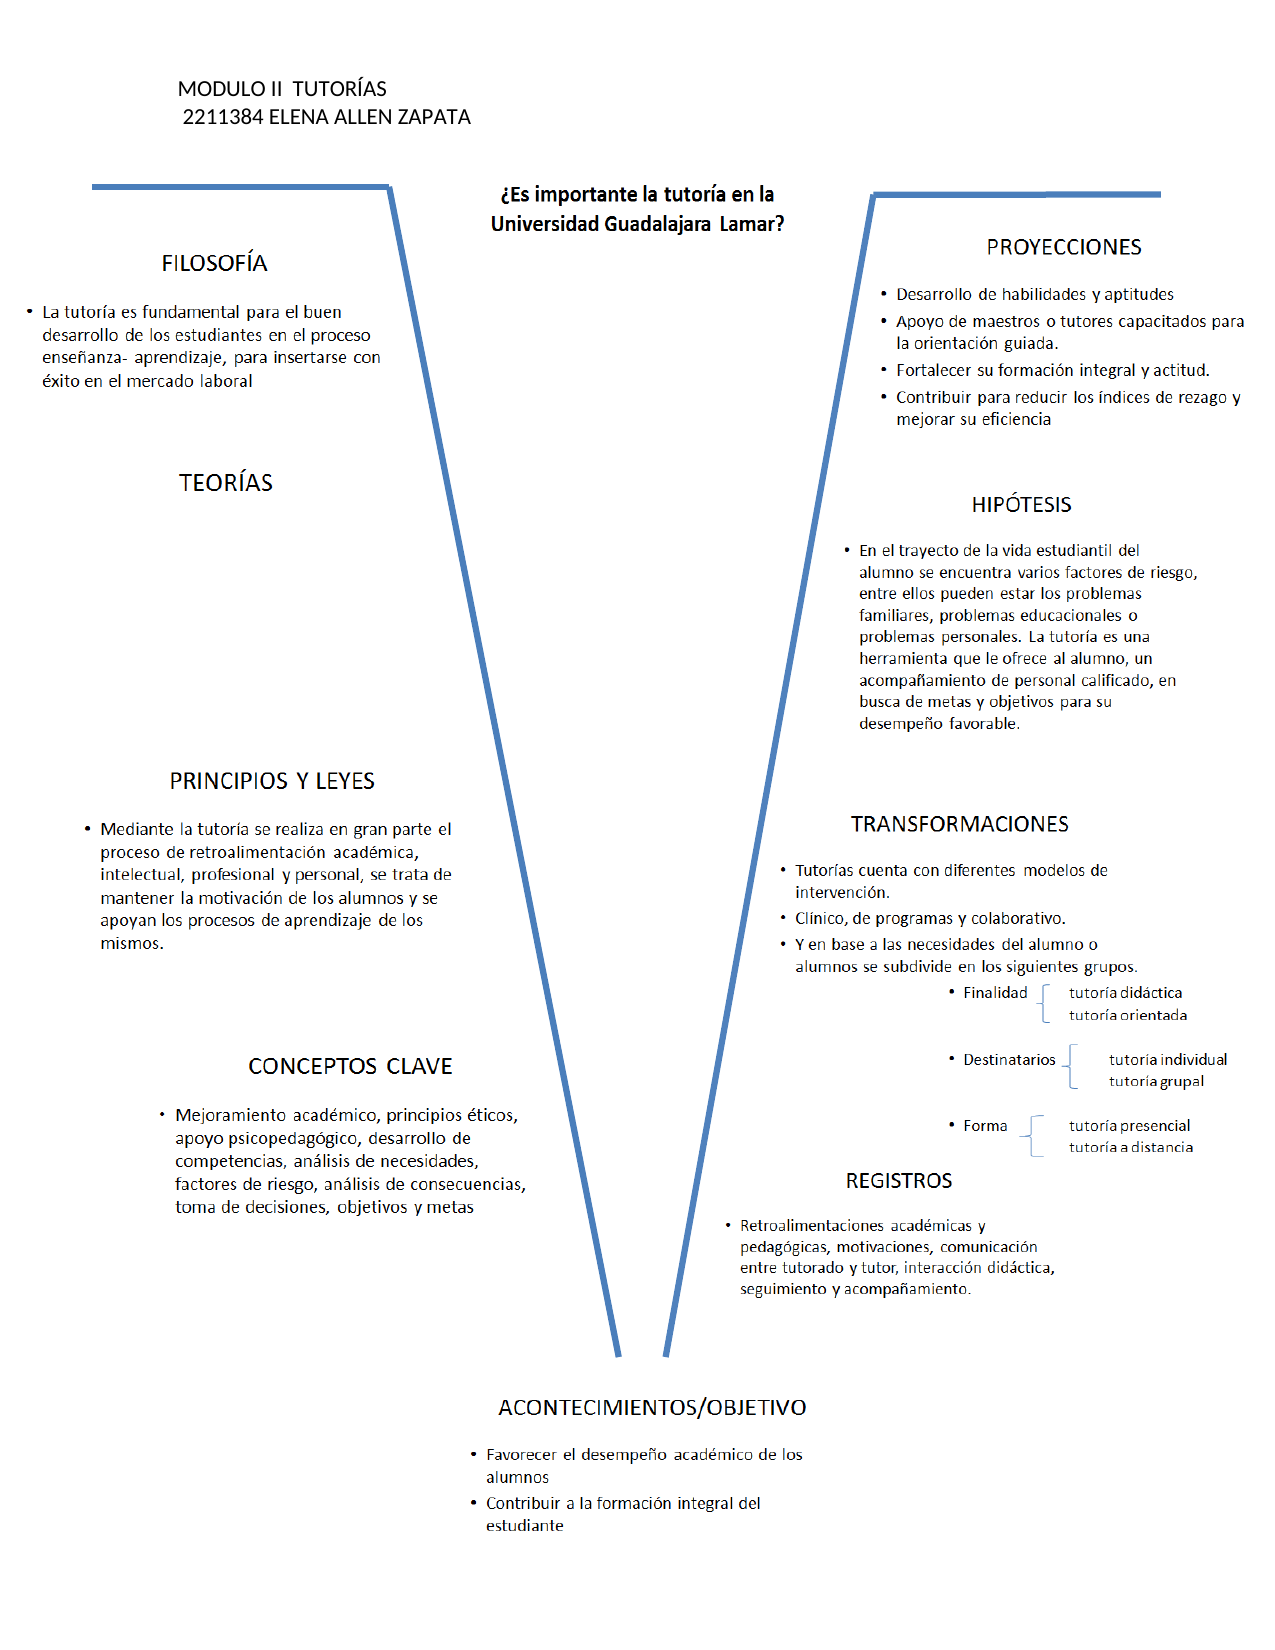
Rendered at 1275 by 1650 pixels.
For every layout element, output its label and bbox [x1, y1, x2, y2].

picture [77, 741, 486, 969]
picture [443, 441, 451, 481]
picture [841, 483, 1201, 742]
picture [0, 222, 389, 422]
picture [718, 786, 1234, 1308]
picture [465, 1381, 816, 1538]
picture [150, 1025, 539, 1268]
picture [0, 441, 451, 642]
picture [872, 226, 1250, 443]
picture [458, 157, 817, 268]
